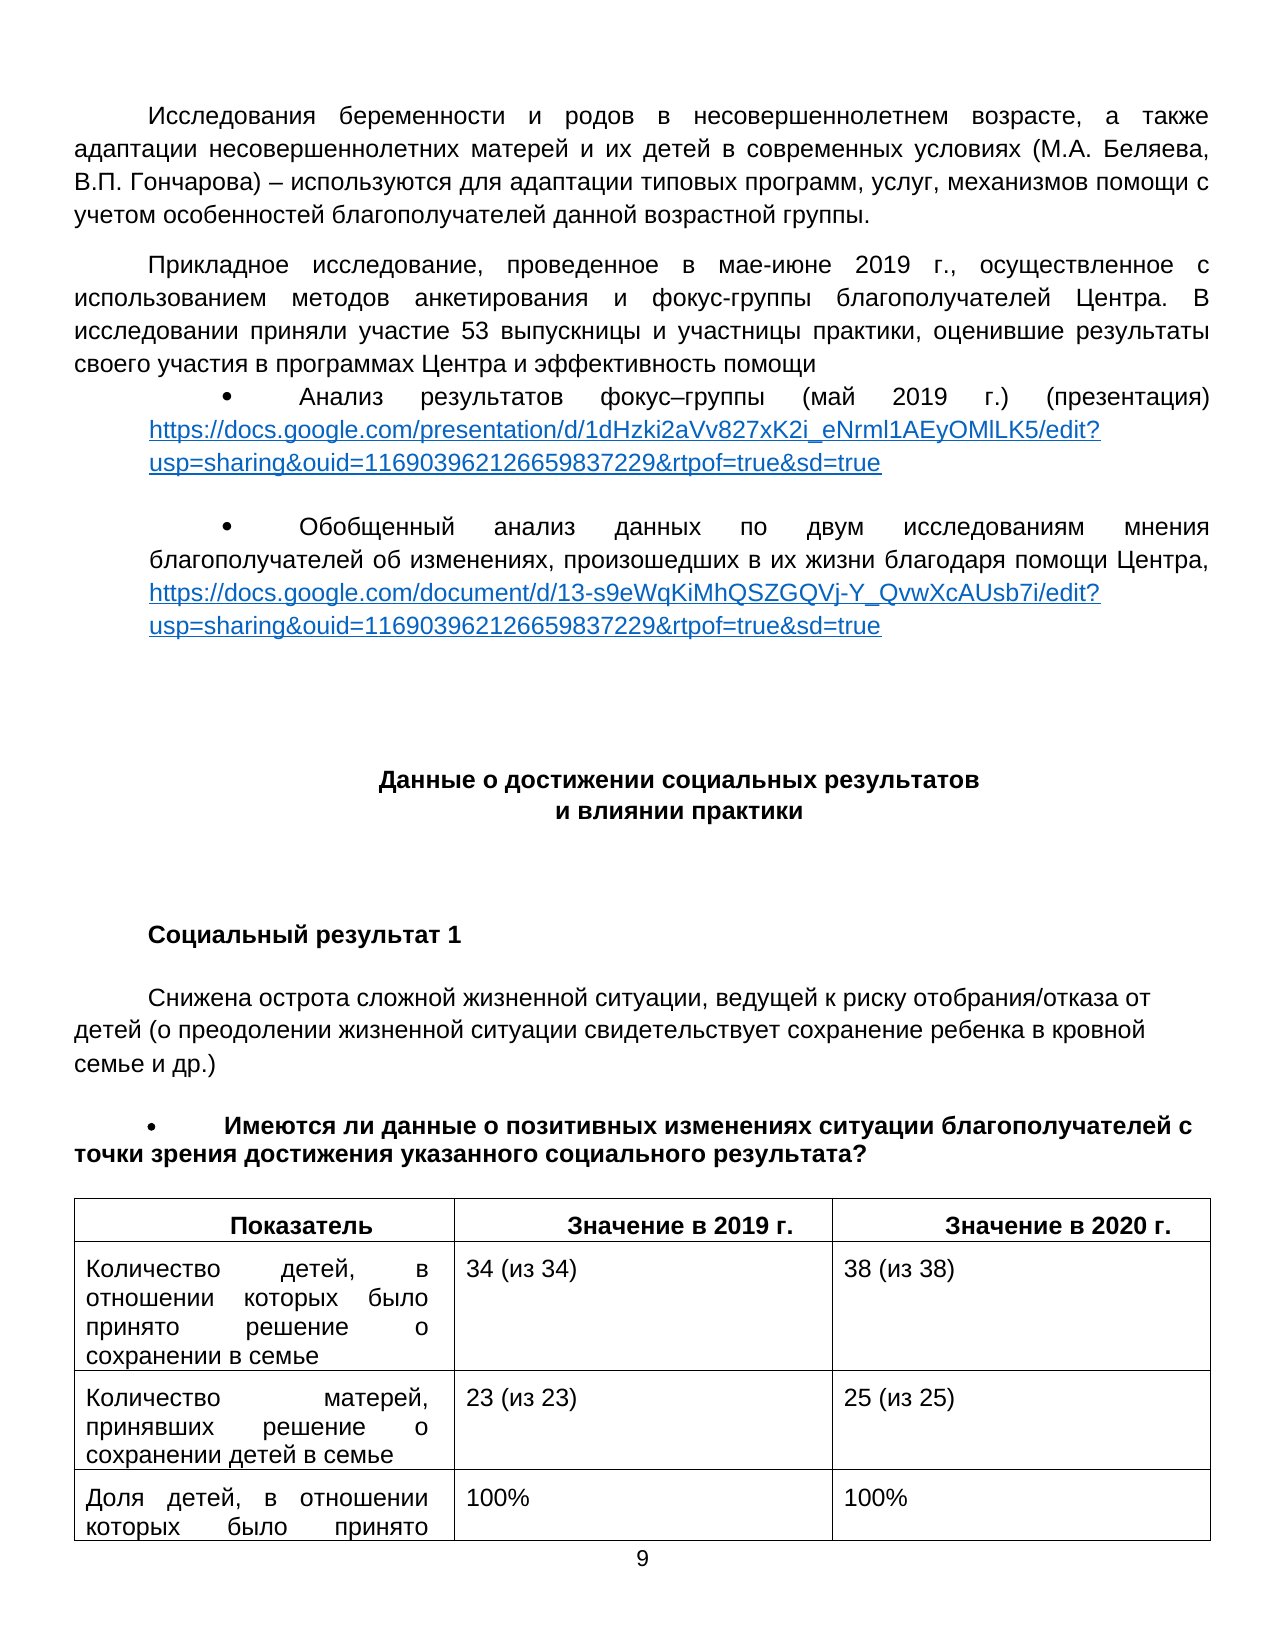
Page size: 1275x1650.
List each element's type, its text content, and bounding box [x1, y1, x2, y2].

table_cell 100% [833, 1470, 1210, 1540]
table_cell 25 (из 25) [833, 1371, 1210, 1469]
table_header Показатель [75, 1199, 454, 1241]
table_cell 100% [455, 1470, 832, 1540]
list Обобщенный анализ данных по двум исследованиям мнения благополучателей об изменениях, произошедших в их жизни благодаря помощи Центра, https://docs.google.com/document/d/13-s9eWqKiMhQSZGQVj-Y_QvwXcAUsb7i/edit?usp=sharing&ouid=116903962126659837229&rtpof=true&sd=true [149, 512, 1211, 639]
list Имеются ли данные о позитивных изменениях ситуации благополучателей с точки зрения достижения указанного социального результата? [74, 1111, 1211, 1168]
text Социальный результат 1 [74, 920, 1211, 949]
subtitle и влиянии практики [74, 796, 1211, 825]
text Данные о достижении социальных результатов [74, 766, 1211, 794]
text Снижена острота сложной жизненной ситуации, ведущей к риску отобрания/отказа от детей (о преодолении жизненной ситуации свидетельствует сохранение ребенка в кровной семье и др.) [74, 982, 1211, 1077]
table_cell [75, 1470, 454, 1540]
table_cell Количество матерей, принявших решение о сохранении детей в семье [75, 1371, 454, 1469]
list Прикладное исследование, проведенное в мае-июне 2019 г., осуществленное с использованием методов анкетирования и фокус-группы благополучателей Центра. В исследовании приняли участие 53 выпускницы и участницы практики, оценившие результаты своего участия в программах Центра и эффективность помощи [74, 250, 1211, 378]
table_cell Количество детей, в отношении которых было принято решение о сохранении в семье [75, 1242, 454, 1369]
text Исследования беременности и родов в несовершеннолетнем возрасте, а также адаптации несовершеннолетних матерей и их детей в современных условиях (М.А. Беляева, В.П. Гончарова) – используются для адаптации типовых программ, услуг, механизмов помощи с учетом особенностей благополучателей данной возрастной группы. [74, 101, 1211, 229]
table_cell 34 (из 34) [455, 1242, 832, 1369]
table_cell 38 (из 38) [833, 1242, 1210, 1369]
list Анализ результатов фокус–группы (май 2019 г.) (презентация) https://docs.google.com/presentation/d/1dHzki2aVv827xK2i_eNrml1AEyOMlLK5/edit?usp=sharing&ouid=116903962126659837229&rtpof=true&sd=true [149, 382, 1211, 477]
table_cell 23 (из 23) [455, 1371, 832, 1469]
table_header Значение в 2020 г. [833, 1199, 1210, 1241]
table_header Значение в 2019 г. [455, 1199, 832, 1241]
